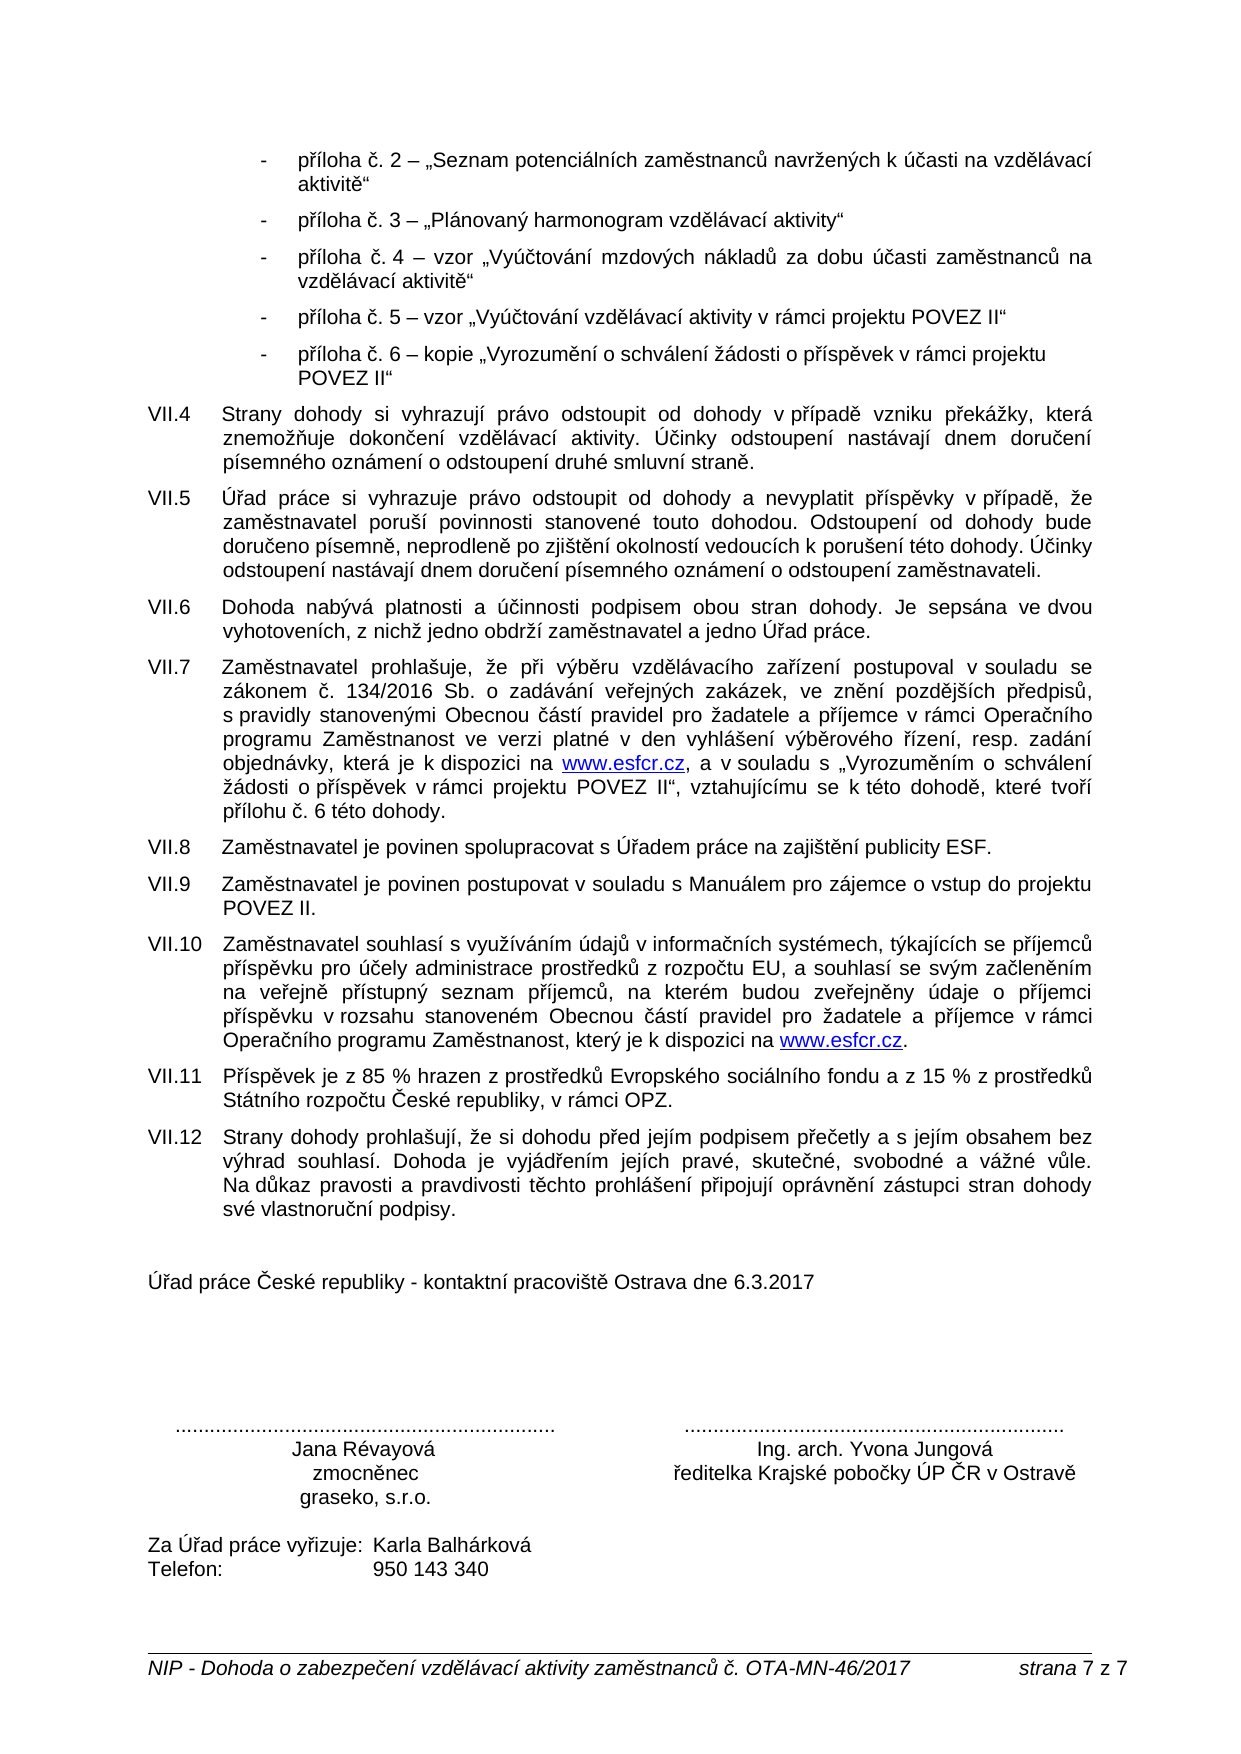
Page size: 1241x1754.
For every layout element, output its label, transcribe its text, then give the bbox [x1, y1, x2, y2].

text zmocněnec graseko, s.r.o. [148, 1461, 583, 1509]
list příloha č. 5 – vzor „Vyúčtování vzdělávací aktivity v rámci projektu POVEZ II“ [260, 305, 1092, 329]
list příloha č. 2 – „Seznam potenciálních zaměstnanců navržených k účasti na vzdělávací aktivitě“ [260, 148, 1092, 196]
list Příspěvek je z 85 % hrazen z prostředků Evropského sociálního fondu a z 15 % z prostředků Státního rozpočtu České republiky, v rámci OPZ. [148, 1064, 1092, 1112]
list Úřad práce České republiky - kontaktní pracoviště Ostrava dne 6.3.2017 [148, 1269, 1092, 1293]
list Úřad práce si vyhrazuje právo odstoupit od dohody a nevyplatit příspěvky v případě, že zaměstnavatel poruší povinnosti stanovené touto dohodou. Odstoupení od dohody bude doručeno písemně, neprodleně po zjištění okolností vedoucích k porušení této dohody. Účinky odstoupení nastávají dnem doručení písemného oznámení o odstoupení zaměstnavateli. [148, 486, 1092, 582]
text .................................................................. [148, 1413, 583, 1437]
list příloha č. 6 – kopie „Vyrozumění o schválení žádosti o příspěvek v rámci projektu POVEZ II“ [260, 341, 1092, 389]
text .................................................................. [657, 1413, 1092, 1437]
list Zaměstnavatel souhlasí s využíváním údajů v informačních systémech, týkajících se příjemců příspěvku pro účely administrace prostředků z rozpočtu EU, a souhlasí se svým začleněním na veřejně přístupný seznam příjemců, na kterém budou zveřejněny údaje o příjemci příspěvku v rozsahu stanoveném Obecnou částí pravidel pro žadatele a příjemce v rámci Operačního programu Zaměstnanost, který je k dispozici na www.esfcr.cz. [148, 932, 1092, 1052]
list příloha č. 4 – vzor „Vyúčtování mzdových nákladů za dobu účasti zaměstnanců na vzdělávací aktivitě“ [260, 244, 1092, 292]
text ředitelka Krajské pobočky ÚP ČR v Ostravě [657, 1461, 1092, 1485]
text Za Úřad práce vyřizuje: Karla Balhárková [148, 1533, 1092, 1557]
list Strany dohody prohlašují, že si dohodu před jejím podpisem přečetly a s jejím obsahem bez výhrad souhlasí. Dohoda je vyjádřením jejích pravé, skutečné, svobodné a vážné vůle. Na důkaz pravosti a pravdivosti těchto prohlášení připojují oprávnění zástupci stran dohody své vlastnoruční podpisy. [148, 1125, 1092, 1221]
list Zaměstnavatel je povinen spolupracovat s Úřadem práce na zajištění publicity ESF. [148, 835, 1092, 859]
text Telefon: 950 143 340 [148, 1557, 1092, 1581]
list Zaměstnavatel prohlašuje, že při výběru vzdělávacího zařízení postupoval v souladu se zákonem č. 134/2016 Sb. o zadávání veřejných zakázek, ve znění pozdějších předpisů, s pravidly stanovenými Obecnou částí pravidel pro žadatele a příjemce v rámci Operačního programu Zaměstnanost ve verzi platné v den vyhlášení výběrového řízení, resp. zadání objednávky, která je k dispozici na www.esfcr.cz, a v souladu s „Vyrozuměním o schválení žádosti o příspěvek v rámci projektu POVEZ II“, vztahujícímu se k této dohodě, které tvoří přílohu č. 6 této dohody. [148, 655, 1092, 823]
text Ing. arch. Yvona Jungová [657, 1437, 1092, 1461]
list Strany dohody si vyhrazují právo odstoupit od dohody v případě vzniku překážky, která znemožňuje dokončení vzdělávací aktivity. Účinky odstoupení nastávají dnem doručení písemného oznámení o odstoupení druhé smluvní straně. [148, 402, 1092, 474]
list Zaměstnavatel je povinen postupovat v souladu s Manuálem pro zájemce o vstup do projektu POVEZ II. [148, 872, 1092, 919]
list příloha č. 3 – „Plánovaný harmonogram vzdělávací aktivity“ [260, 208, 1092, 232]
text Jana Révayová [148, 1437, 583, 1461]
list Dohoda nabývá platnosti a účinnosti podpisem obou stran dohody. Je sepsána ve dvou vyhotoveních, z nichž jedno obdrží zaměstnavatel a jedno Úřad práce. [148, 594, 1092, 642]
